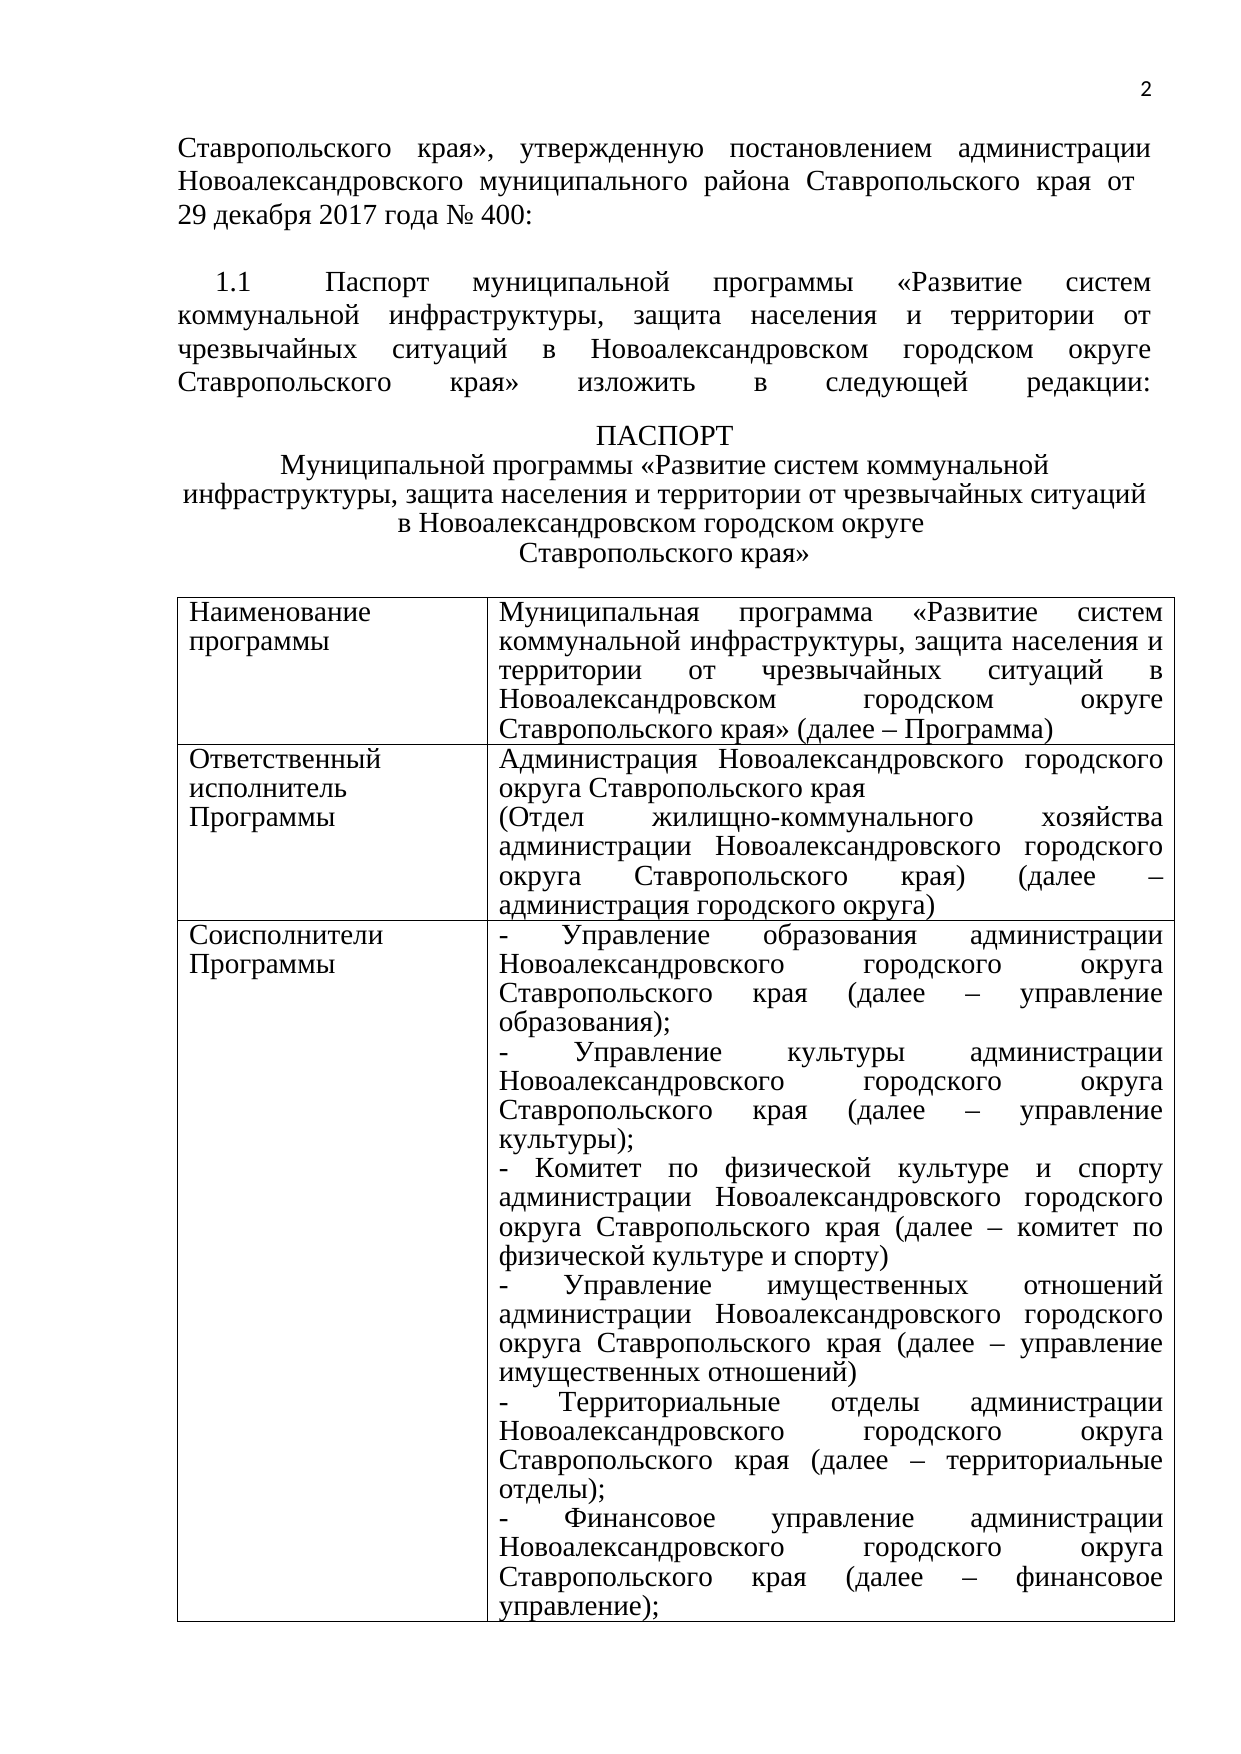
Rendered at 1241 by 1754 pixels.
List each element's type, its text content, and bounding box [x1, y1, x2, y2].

table_header Наименование программы [178, 598, 487, 744]
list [177, 130, 1152, 230]
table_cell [488, 921, 1174, 1621]
table_header Муниципальная программа «Развитие систем коммунальной инфраструктуры, защита населения и территории от чрезвычайных ситуаций в Новоалександровском городском округе Ставропольского края» (далее – Программа) [488, 598, 1174, 744]
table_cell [178, 921, 487, 1621]
text ПАСПОРТ [177, 422, 1152, 451]
list Паспорт муниципальной программы «Развитие систем коммунальной инфраструктуры, защита населения и территории от чрезвычайных ситуаций в Новоалександровском городском округе Ставропольского края» изложить в следующей редакции: [177, 264, 1152, 422]
table_cell Ответственный исполнитель Программы [178, 745, 487, 920]
table_cell Администрация Новоалександровского городского округа Ставропольского края (Отдел жилищно-коммунального хозяйства администрации Новоалександровского городского округа Ставропольского края) (далее – администрация городского округа) [488, 745, 1174, 920]
text Муниципальной программы «Развитие систем коммунальной инфраструктуры, защита населения и территории от чрезвычайных ситуаций в Новоалександровском городском округе Ставропольского края» [177, 451, 1152, 568]
